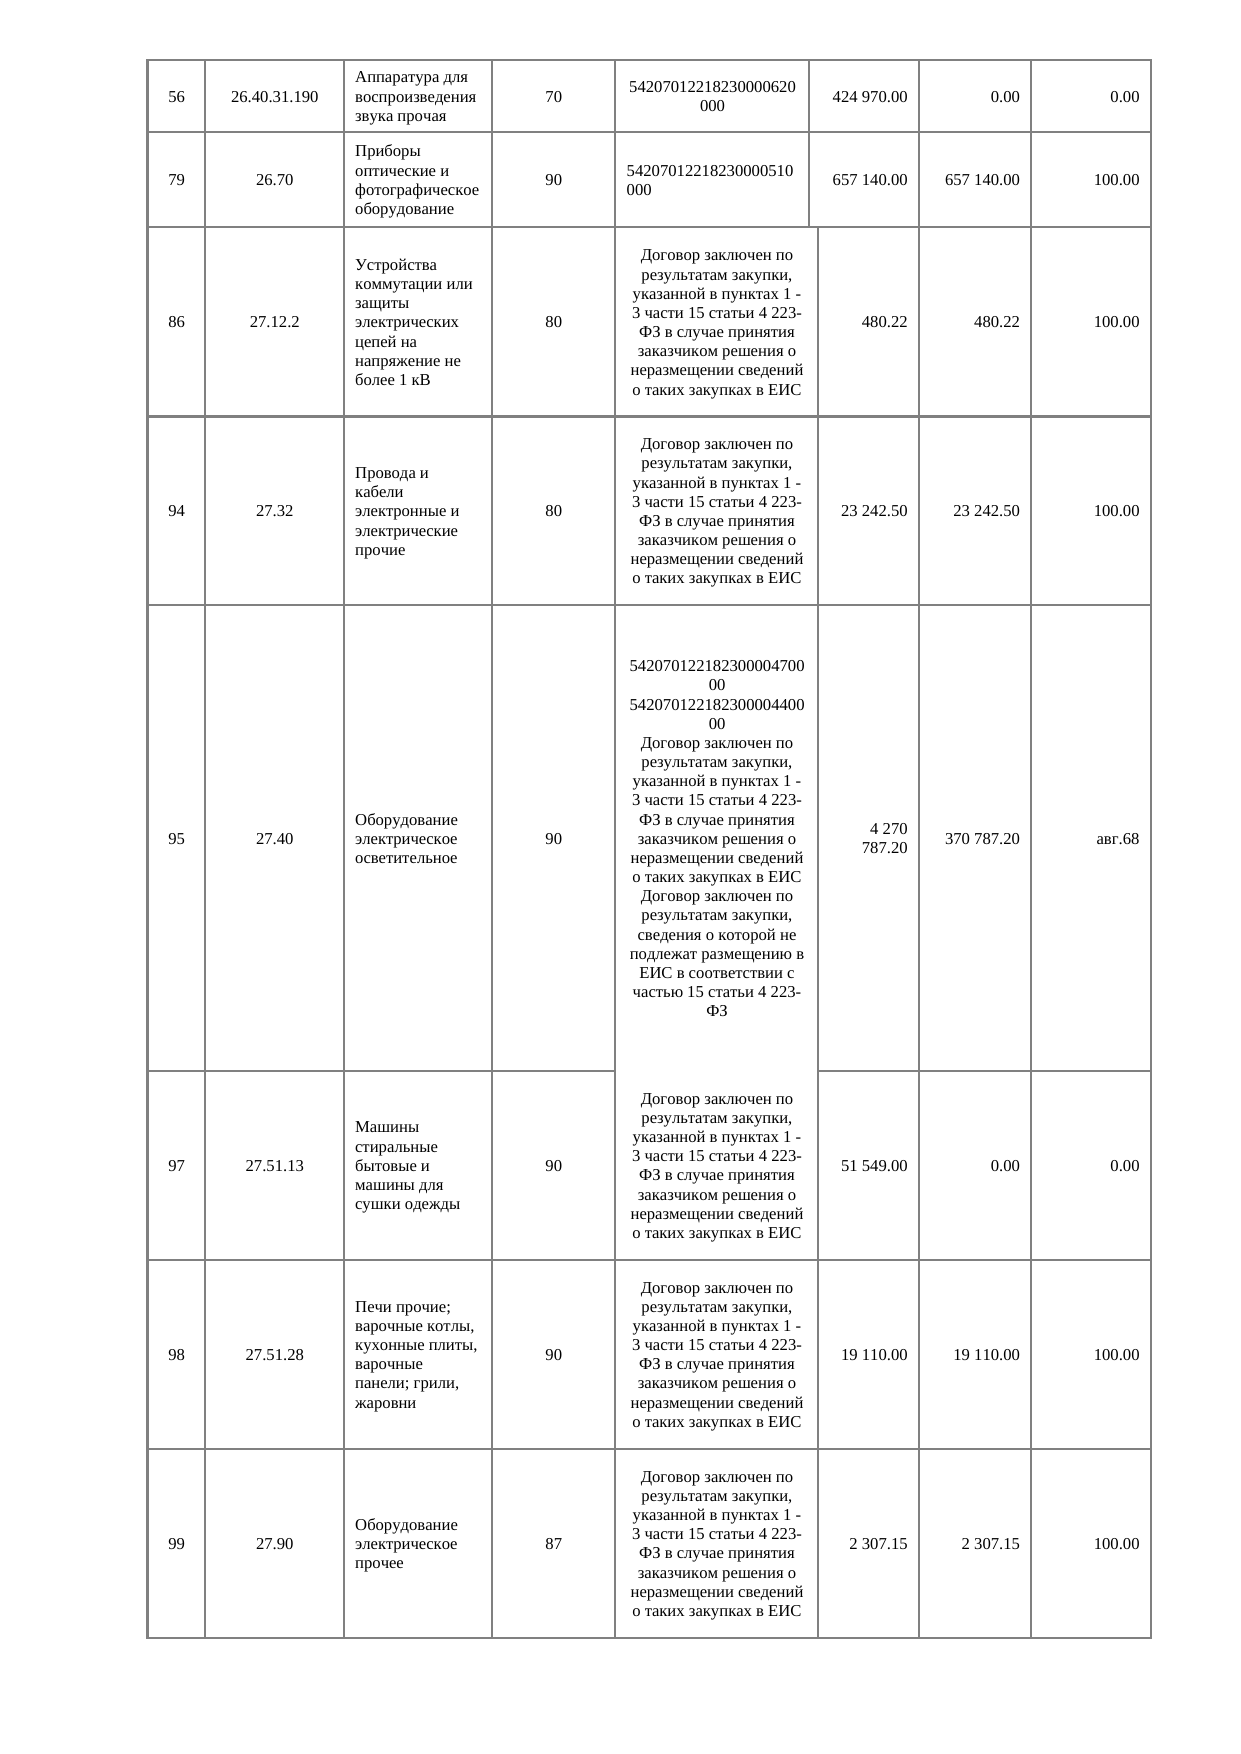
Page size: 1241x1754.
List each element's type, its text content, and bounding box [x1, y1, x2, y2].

table_cell 27.12.2 [206, 228, 343, 415]
table_cell 23 242.50 [819, 418, 918, 604]
table_cell 19 110.00 [920, 1261, 1030, 1448]
table_cell 0.00 [920, 61, 1030, 131]
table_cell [616, 61, 808, 131]
table_cell 87 [493, 1450, 614, 1637]
table_cell 97 [149, 1072, 204, 1259]
table_cell 100.00 [1032, 133, 1150, 226]
table_cell 56 [149, 61, 204, 131]
table_cell 100.00 [1032, 228, 1150, 415]
table_cell Печи прочие; варочные котлы, кухонные плиты, варочные панели; грили, жаровни [345, 1261, 491, 1448]
table_cell 26.40.31.190 [206, 61, 343, 131]
table_cell Оборудование электрическое осветительное [345, 606, 491, 1069]
table_cell 100.00 [1032, 1261, 1150, 1448]
table_cell 0.00 [920, 1072, 1030, 1259]
table_cell 54207012218230000470000 54207012218230000440000 Договор заключен по результатам закупки, указанной в пунктах 1 - 3 части 15 статьи 4 223-ФЗ в случае принятия заказчиком решения о неразмещении сведений о таких закупках в ЕИС Договор заключен по результатам закупки, сведения о которой не подлежат размещению в ЕИС в соответствии с частью 15 статьи 4 223-ФЗ [616, 606, 817, 1069]
table_cell 80 [493, 418, 614, 604]
table_cell 98 [149, 1261, 204, 1448]
table_cell 90 [493, 1072, 614, 1259]
table_cell 90 [493, 606, 614, 1069]
table_cell 79 [149, 133, 204, 226]
table_cell 99 [149, 1450, 204, 1637]
table_cell 27.40 [206, 606, 343, 1069]
table_cell 2 307.15 [819, 1450, 918, 1637]
table_cell 54207012218230000510000 [616, 133, 808, 226]
table_cell 26.70 [206, 133, 343, 226]
table_cell Аппаратура для воспроизведения звука прочая [345, 61, 491, 131]
table_cell 27.90 [206, 1450, 343, 1637]
table_cell Машины стиральные бытовые и машины для сушки одежды [345, 1072, 491, 1259]
table_cell 0.00 [1032, 1072, 1150, 1259]
table_cell 95 [149, 606, 204, 1069]
table_cell 94 [149, 418, 204, 604]
table_cell 4 270 787.20 [819, 606, 918, 1069]
table_cell 70 [493, 61, 614, 131]
table_cell 370 787.20 [920, 606, 1030, 1069]
table_cell 90 [493, 133, 614, 226]
table_cell 100.00 [1032, 418, 1150, 604]
table_cell 2 307.15 [920, 1450, 1030, 1637]
table_cell 86 [149, 228, 204, 415]
table_cell 657 140.00 [810, 133, 918, 226]
table_cell 27.32 [206, 418, 343, 604]
table_cell авг.68 [1032, 606, 1150, 1069]
table_cell 480.22 [920, 228, 1030, 415]
table_cell 424 970.00 [810, 61, 918, 131]
table_cell 80 [493, 228, 614, 415]
table_cell Приборы оптические и фотографическое оборудование [345, 133, 491, 226]
table_cell 657 140.00 [920, 133, 1030, 226]
table_cell 90 [493, 1261, 614, 1448]
table_cell 51 549.00 [819, 1072, 918, 1259]
table_cell Провода и кабели электронные и электрические прочие [345, 418, 491, 604]
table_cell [616, 1450, 817, 1637]
table_cell 480.22 [819, 228, 918, 415]
table_cell 100.00 [1032, 1450, 1150, 1637]
table_cell 27.51.13 [206, 1072, 343, 1259]
table_cell 23 242.50 [920, 418, 1030, 604]
table_cell Оборудование электрическое прочее [345, 1450, 491, 1637]
table_cell 19 110.00 [819, 1261, 918, 1448]
table_cell 0.00 [1032, 61, 1150, 131]
table_cell Устройства коммутации или защиты электрических цепей на напряжение не более 1 кВ [345, 228, 491, 415]
table_cell 27.51.28 [206, 1261, 343, 1448]
